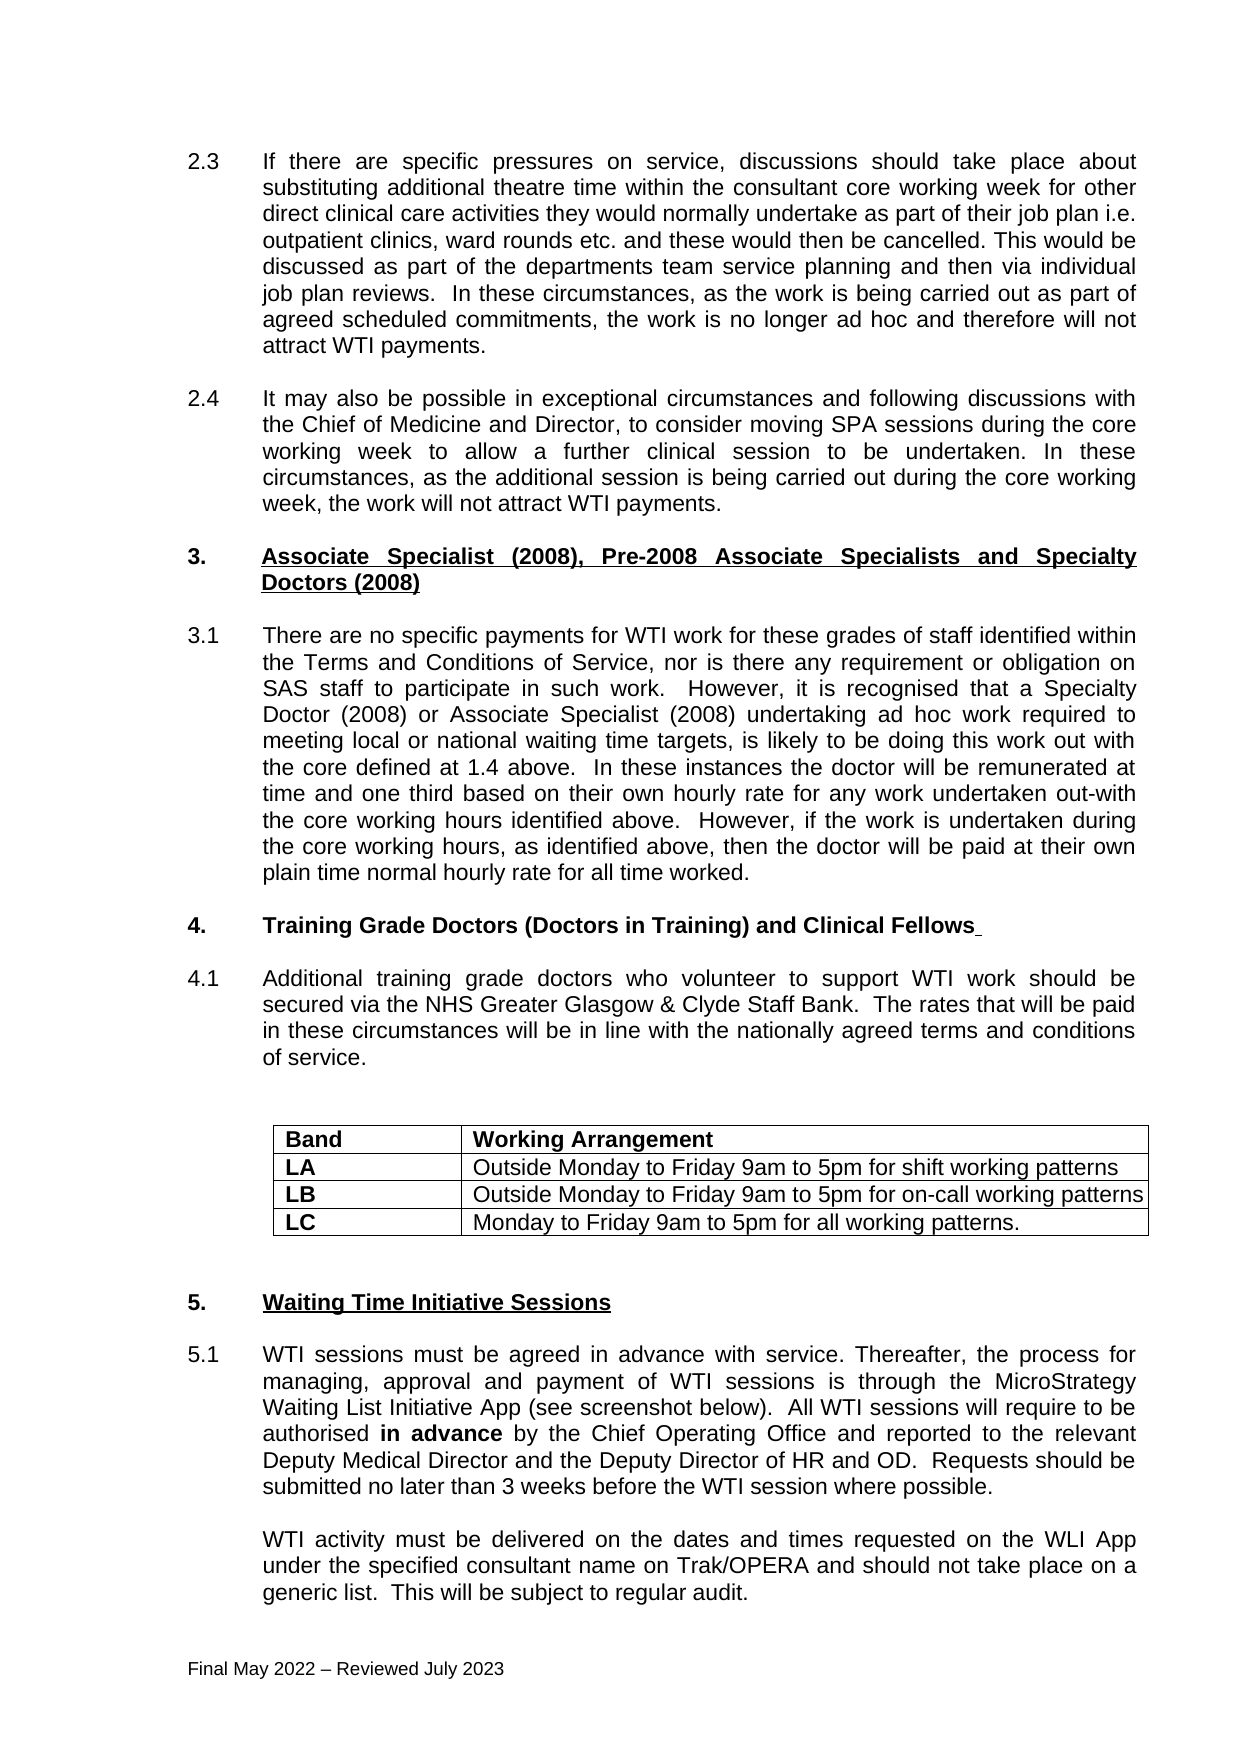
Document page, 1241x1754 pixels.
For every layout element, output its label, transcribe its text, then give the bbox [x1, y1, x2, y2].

table_cell Outside Monday to Friday for shift working patterns [462, 1154, 1148, 1180]
text 2.3 If there are specific pressures on service, discussions should take place about substituting additional theatre time within the consultant core working week for other direct clinical care activities they would normally undertake as part of their job plan i.e. outpatient clinics, ward rounds etc. and these would then be cancelled. This would be discussed as part of the departments team service planning and then via individual job plan reviews. In these circumstances, as the work is being carried out as part of agreed scheduled commitments, the work is no longer ad hoc and therefore will not attract WTI payments. [187, 148, 1137, 358]
text 4.1 Additional training grade doctors who volunteer to support WTI work should be secured via the NHS Greater Glasgow & Clyde Staff Bank. The rates that will be paid in these circumstances will be in line with the nationally agreed terms and conditions of service. [187, 965, 1137, 1070]
table_header Working Arrangement [462, 1126, 1148, 1153]
table_cell LA [274, 1154, 461, 1180]
text 3. Associate Specialist (2008), Pre-2008 Associate Specialists and Specialty Doctors (2008) [187, 543, 1137, 596]
text 3.1 There are no specific payments for WTI work for these grades of staff identified within the Terms and Conditions of Service, nor is there any requirement or obligation on SAS staff to participate in such work. However, it is recognised that a Specialty Doctor (2008) or Associate Specialist (2008) undertaking ad hoc work required to meeting local or national waiting time targets, is likely to be doing this work out with the core defined at 1.4 above. In these instances the doctor will be remunerated at time and one third based on their own hourly rate for any work undertaken out-with the core working hours identified above. However, if the work is undertaken during the core working hours, as identified above, then the doctor will be paid at their own plain time normal hourly rate for all time worked. [187, 622, 1137, 886]
text 2.4 It may also be possible in exceptional circumstances and following discussions with the Chief of Medicine and Director, to consider moving sessions during the core working week to allow a further clinical session to be undertaken. In these circumstances, as the additional session is being carried out during the core working week, the work will not attract WTI payments. [187, 385, 1137, 517]
text WTI activity must be delivered on the dates and times requested on the WLI App under the specified consultant name on Trak/OPERA and should not take place on a generic list. This will be subject to regular audit. [262, 1526, 1137, 1605]
text 4. Training Grade Doctors (Doctors in Training) and Clinical Fellows [162, 912, 1137, 938]
table_cell LC [274, 1209, 461, 1235]
table_cell Outside Monday to Friday for on-call working patterns [462, 1181, 1148, 1207]
table_cell Monday to Friday for all working patterns. [462, 1209, 1148, 1235]
table_header Band [274, 1126, 461, 1153]
table_cell LB [274, 1181, 461, 1207]
text 5. Waiting Time Initiative Sessions [162, 1288, 1137, 1315]
text 5.1 WTI sessions must be agreed in advance with service. Thereafter, the process for managing, approval and payment of WTI sessions is through the MicroStrategy Waiting List Initiative App (see screenshot below). All WTI sessions will require to be authorised in advance by the Chief Operating Office and reported to the relevant Deputy Medical Director and the Deputy Director of HR and OD. Requests should be submitted no later than 3 weeks before the WTI session where possible. [187, 1341, 1137, 1499]
